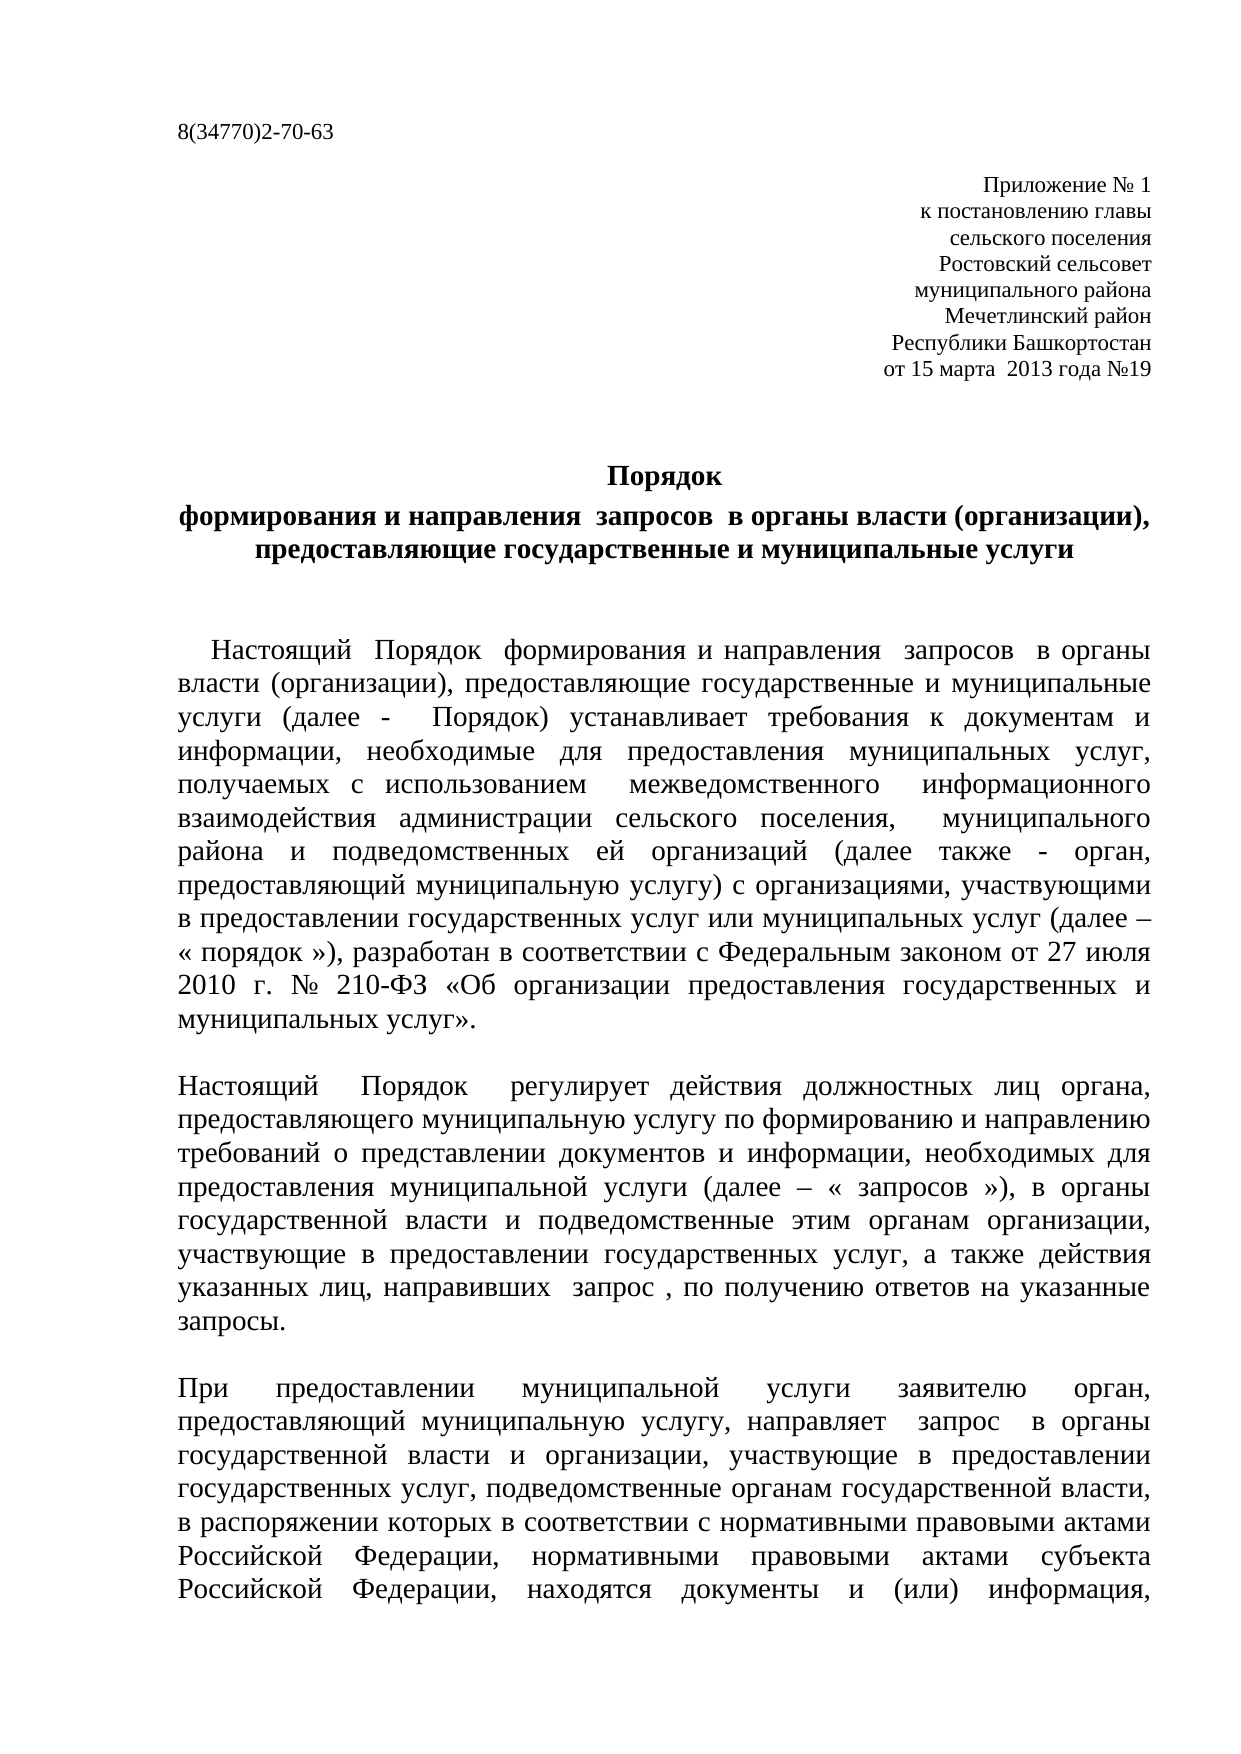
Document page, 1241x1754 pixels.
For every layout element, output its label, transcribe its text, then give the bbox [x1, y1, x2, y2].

text Республики Башкортостан [177, 329, 1152, 355]
text сельского поселения [177, 223, 1152, 250]
text от 15 марта 2013 года №19 [177, 355, 1152, 382]
text муниципального района [177, 276, 1152, 303]
text Настоящий Порядок регулирует действия должностных лиц органа, предоставляющего муниципальную услугу по формированию и направлению требований о представлении документов и информации, необходимых для предоставления муниципальной услуги (далее – « запросов »), в органы государственной власти и подведомственные этим органам организации, участвующие в предоставлении государственных услуг, а также действия указанных лиц, направивших запрос , по получению ответов на указанные запросы. [177, 1068, 1152, 1336]
text к постановлению главы [177, 197, 1152, 223]
text Настоящий Порядок формирования и направления запросов в органы власти (организации), предоставляющие государственные и муниципальные услуги (далее - Порядок) устанавливает требования к документам и информации, необходимые для предоставления муниципальных услуг, получаемых с использованием межведомственного информационного взаимодействия администрации сельского поселения, муниципального района и подведомственных ей организаций (далее также - орган, предоставляющий муниципальную услугу) с организациями, участвующими в предоставлении государственных услуг или муниципальных услуг (далее – « порядок »), разработан в соответствии с Федеральным законом от 27 июля . № 210-ФЗ «Об организации предоставления государственных и муниципальных услуг». [177, 632, 1152, 1034]
text Порядок [177, 458, 1152, 492]
text формирования и направления запросов в органы власти (организации), предоставляющие государственные и муниципальные услуги [177, 498, 1152, 565]
text Приложение № 1 [177, 171, 1152, 197]
text Мечетлинский район [177, 303, 1152, 329]
text 8(34770)2-70-63 [177, 118, 1152, 144]
text Ростовский сельсовет [177, 250, 1152, 276]
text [177, 1370, 1152, 1605]
